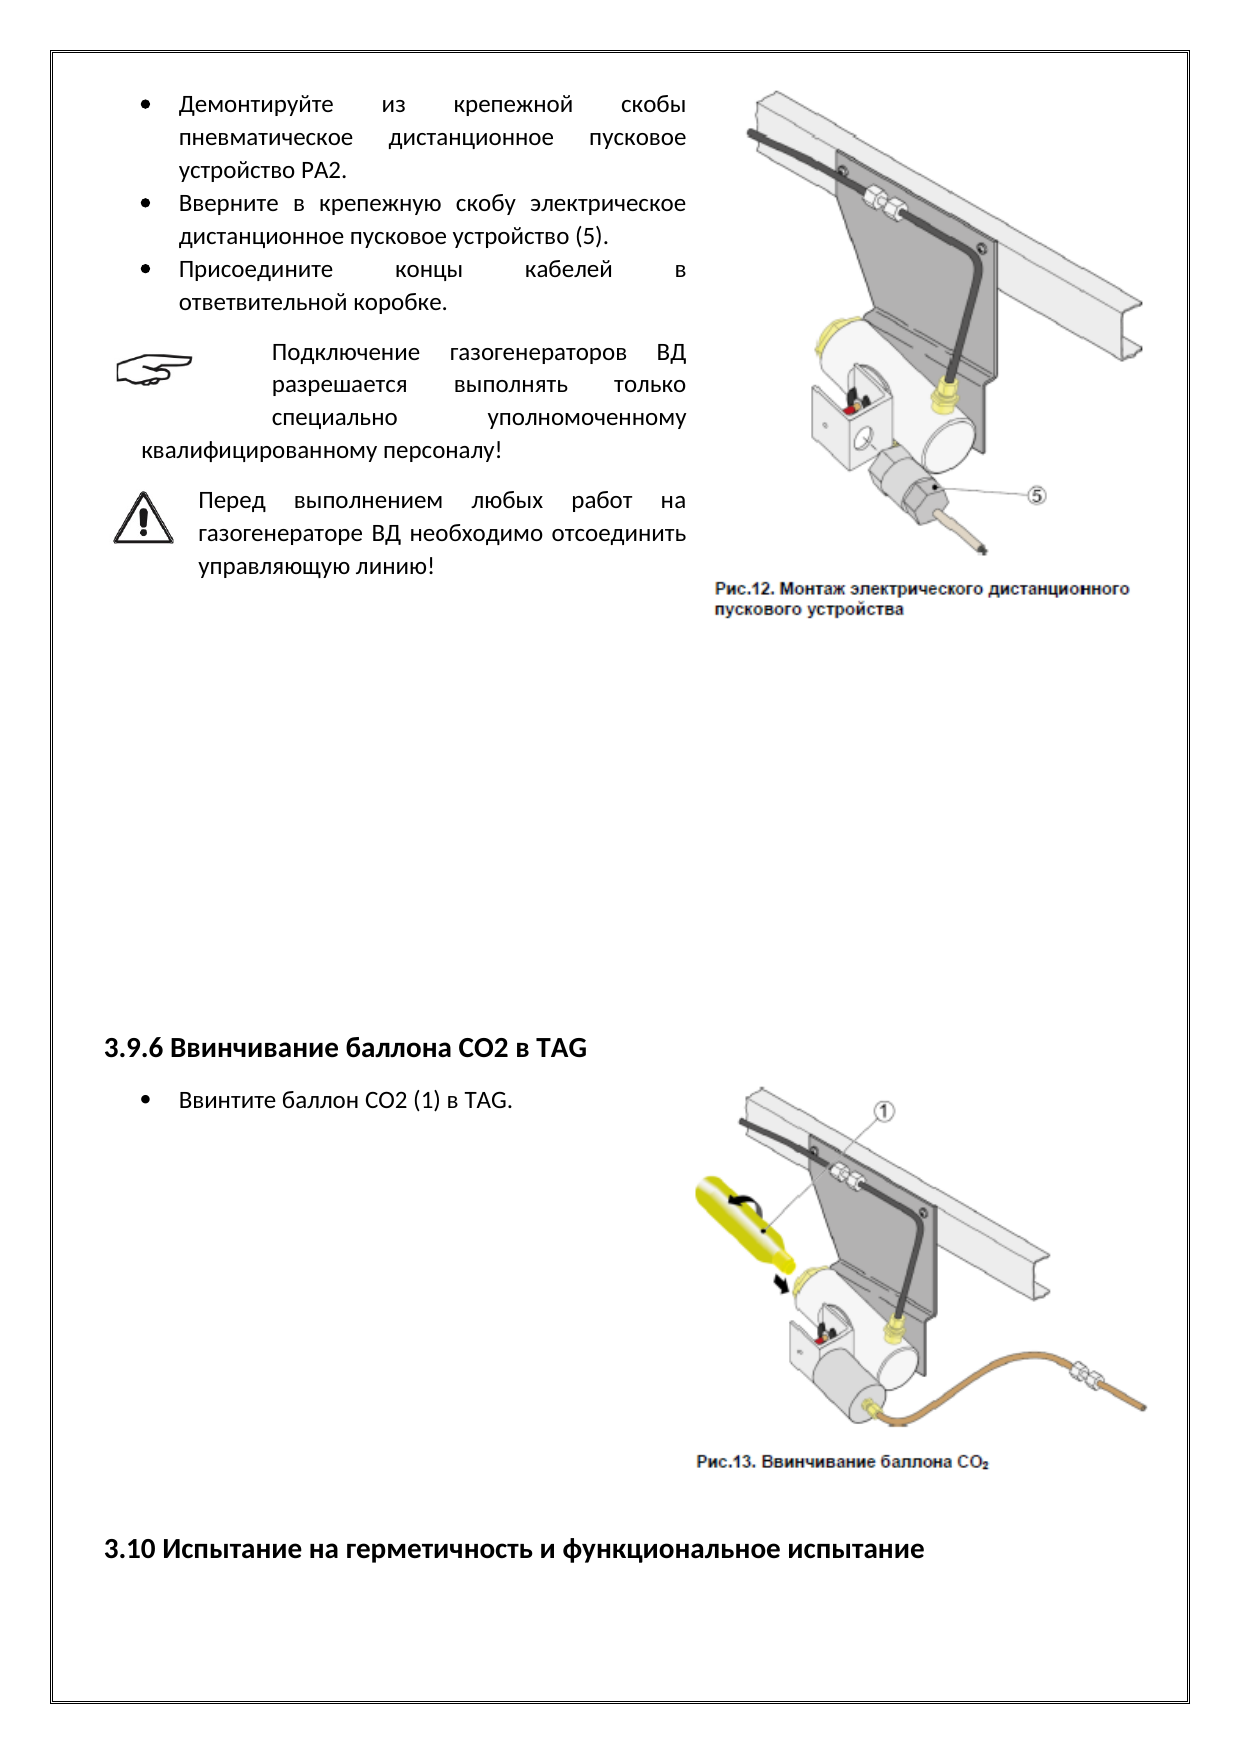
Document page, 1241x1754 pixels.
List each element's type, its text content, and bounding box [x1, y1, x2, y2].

list Вверните в крепежную скобу электрическое дистанционное пусковое устройство (5). [141, 187, 705, 251]
list Демонтируйте из крепежной скобы пневматическое дистанционное пусковое устройство РА2. [141, 89, 705, 185]
picture [688, 1084, 1152, 1482]
text 3.9.6 Ввинчивание баллона СО2 в TAG [103, 1029, 1152, 1065]
text Подключение газогенераторов ВД разрешается выполнять только специально уполномоченному квалифицированному персоналу! [141, 336, 705, 465]
text Перед выполнением любых работ на газогенераторе ВД необходимо отсоединить управляющую линию! [103, 484, 705, 580]
list Ввинтите баллон СО2 (1) в TAG. [141, 1084, 688, 1115]
picture [705, 88, 1152, 623]
picture [103, 484, 180, 551]
text 3.10 Испытание на герметичность и функциональное испытание [103, 1531, 1152, 1566]
picture [103, 336, 216, 403]
list Присоедините концы кабелей в ответвительной коробке. [141, 253, 705, 317]
